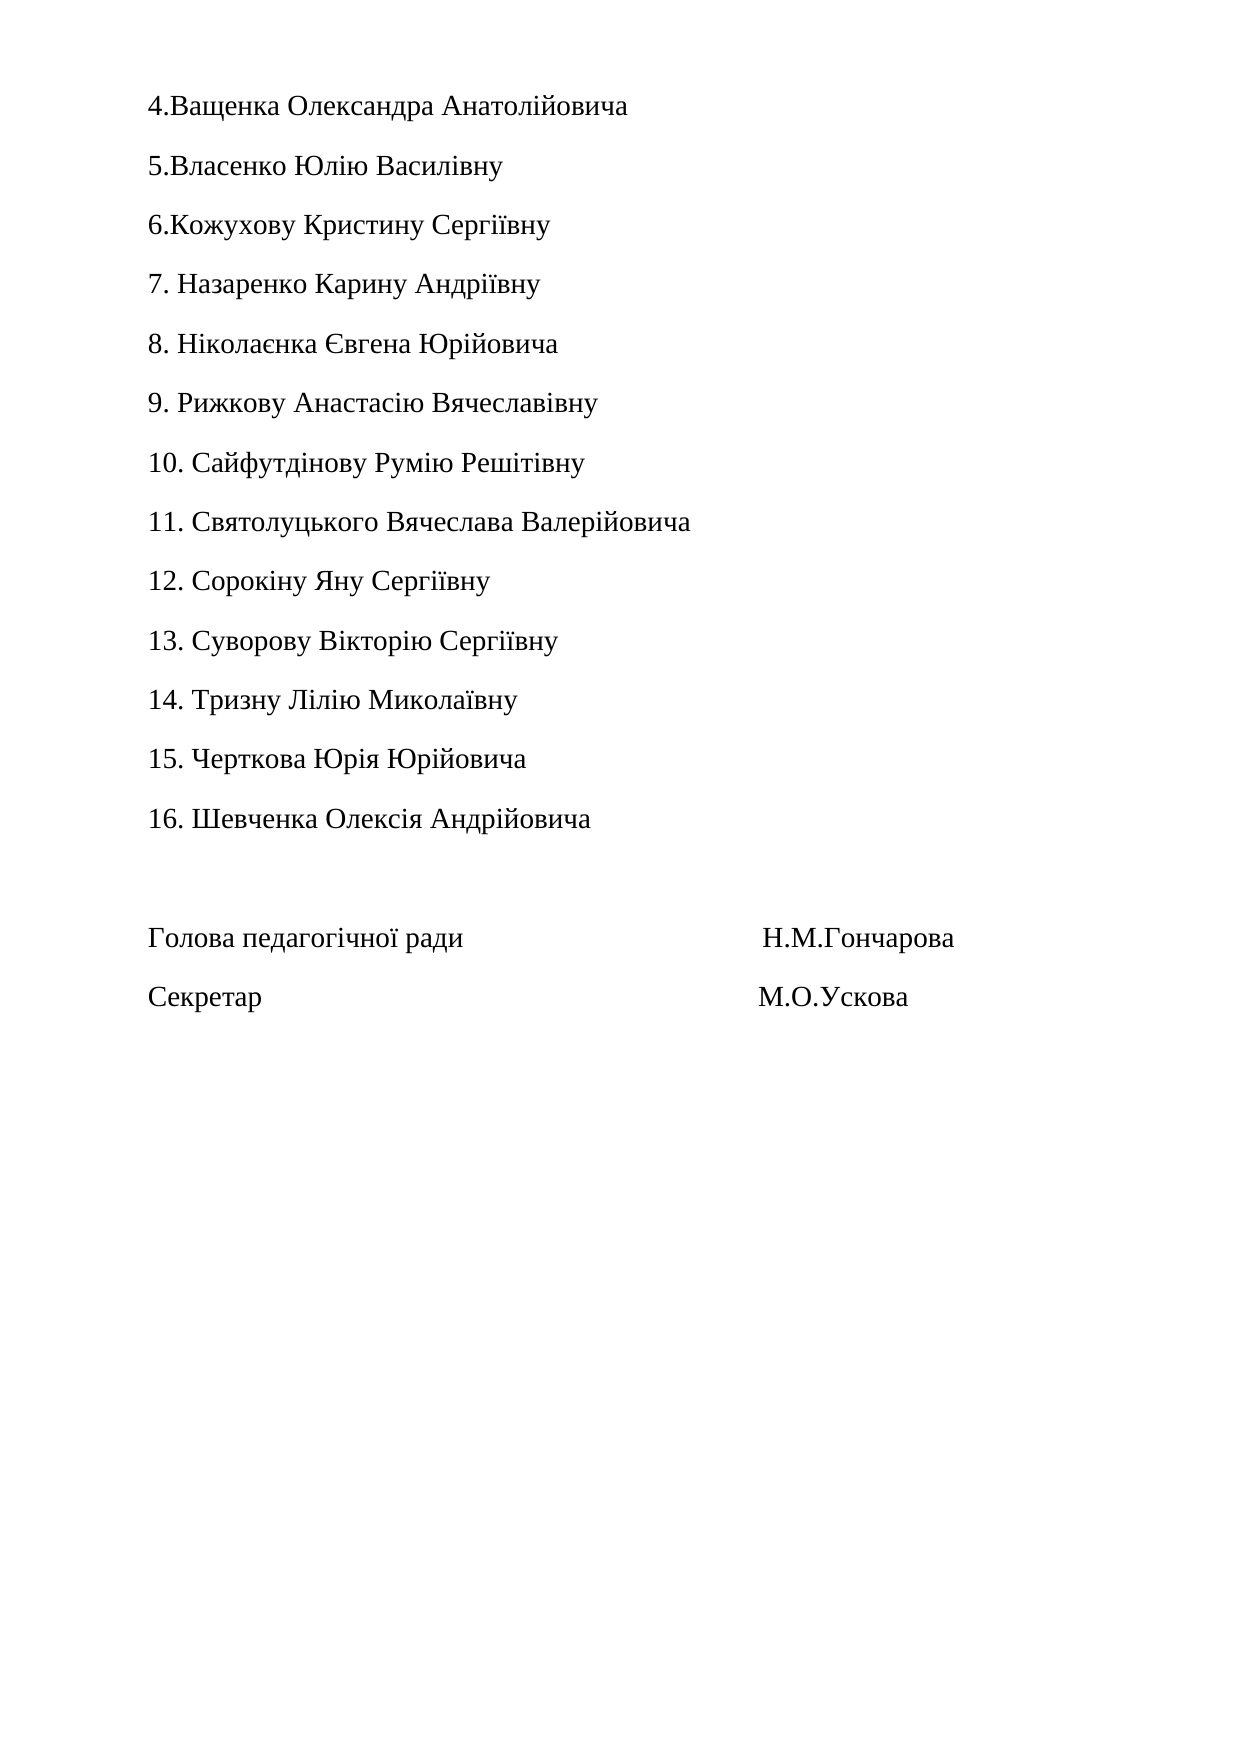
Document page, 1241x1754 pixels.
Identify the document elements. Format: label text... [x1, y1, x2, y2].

text 16. Шевченка Олексія Андрійовича [148, 801, 1152, 834]
text Секретар М.О.Ускова [148, 979, 1152, 1013]
text 6.Кожухову Кристину Сергіївну [148, 207, 1152, 241]
text 14. Тризну Лілію Миколаївну [148, 682, 1152, 716]
text 4.Ващенка Олександра Анатолійовича [148, 88, 1152, 122]
text 9. Рижкову Анастасію Вячеславівну [148, 385, 1152, 419]
text 11. Святолуцького Вячеслава Валерійовича [148, 504, 1152, 538]
text 8. Ніколаєнка Євгена Юрійовича [148, 326, 1152, 359]
text 10. Сайфутдінову Румію Решітівну [148, 445, 1152, 478]
text 12. Сорокіну Яну Сергіївну [148, 563, 1152, 597]
text 7. Назаренко Карину Андріївну [148, 267, 1152, 300]
text 13. Суворову Вікторію Сергіївну [148, 623, 1152, 656]
text Голова педагогічної ради Н.М.Гончарова [148, 920, 1152, 953]
text 5.Власенко Юлію Василівну [148, 148, 1152, 181]
text 15. Черткова Юрія Юрійовича [148, 742, 1152, 775]
